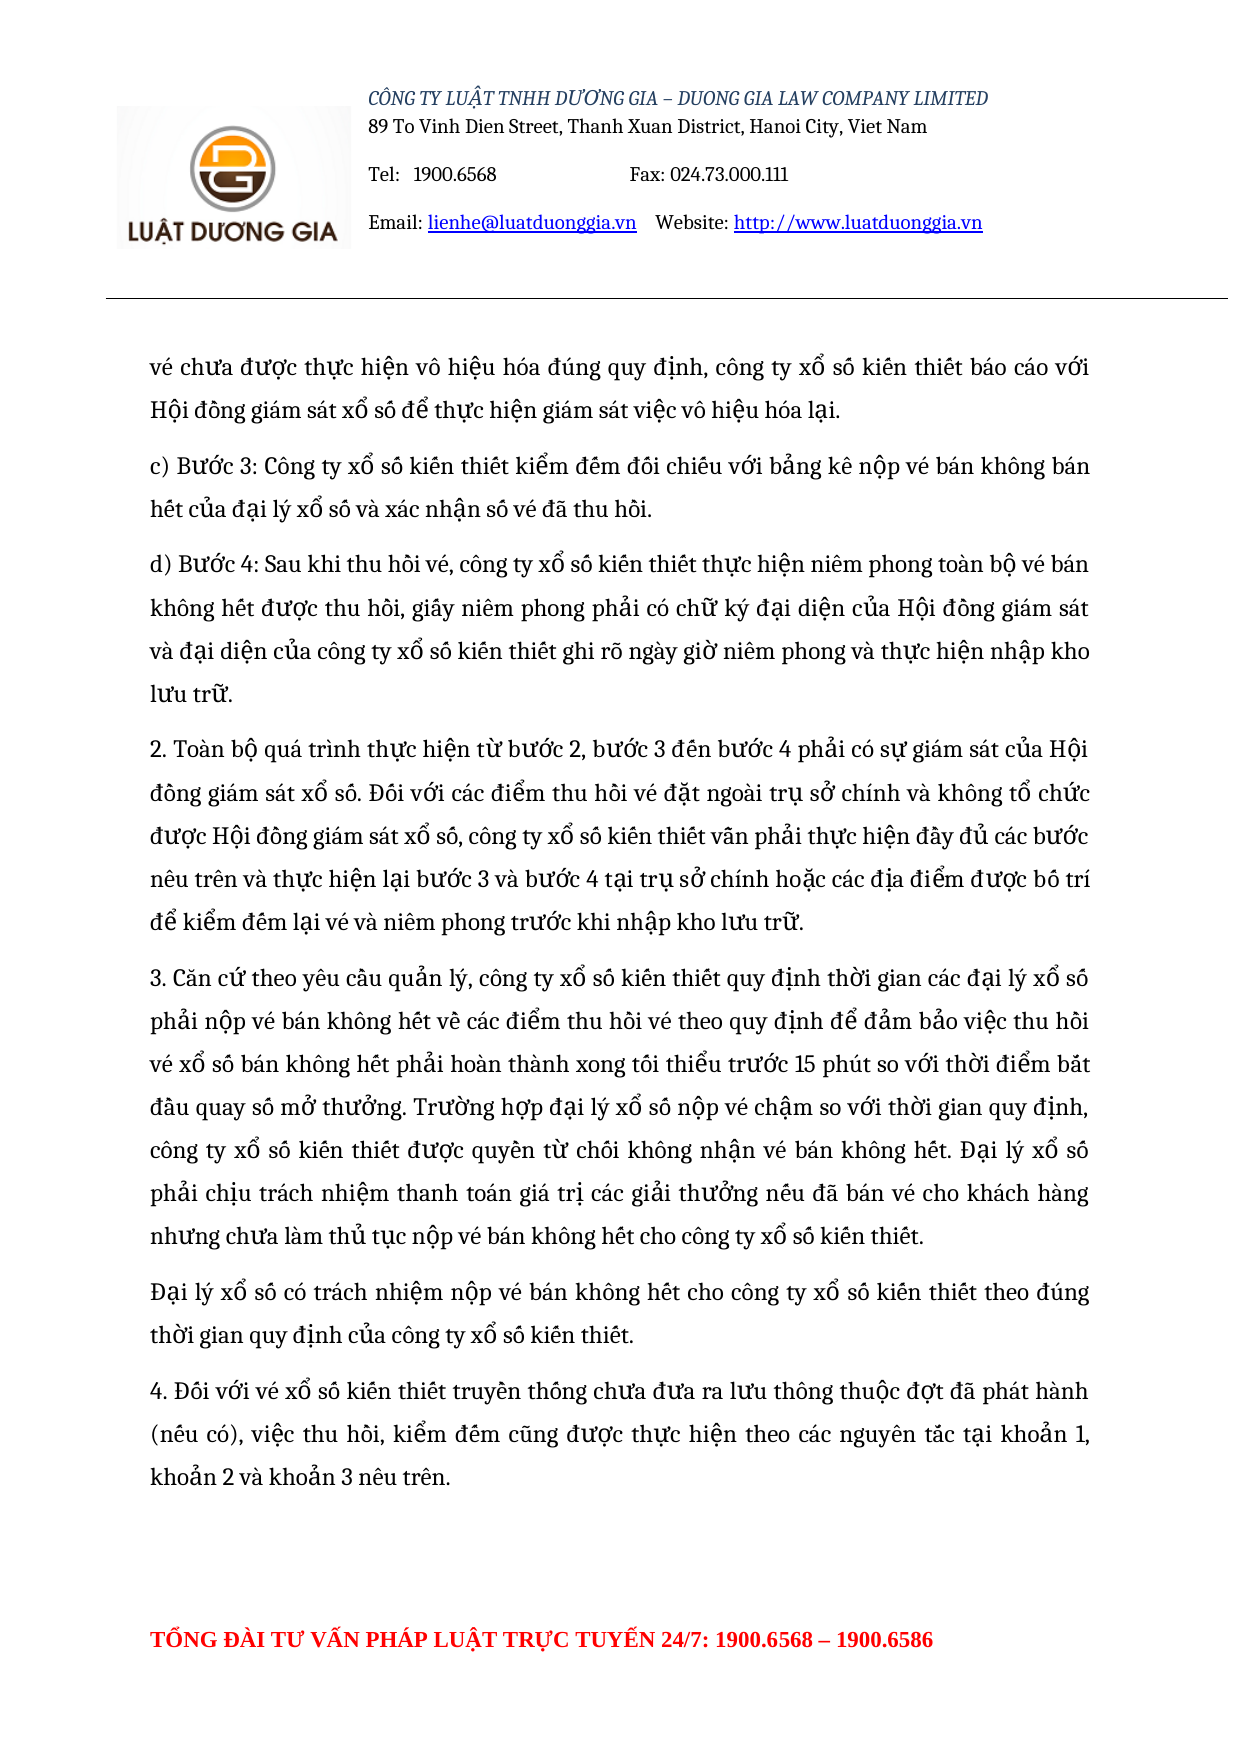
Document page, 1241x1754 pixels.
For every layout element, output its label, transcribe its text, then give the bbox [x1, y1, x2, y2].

text 3. Căn cứ theo yêu cầu quản lý, công ty xổ số kiến thiết quy định thời gian các đại lý xổ số phải nộp vé bán không hết về các điểm thu hồi vé theo quy định để đảm bảo việc thu hồi vé xổ số bán không hết phải hoàn thành xong tối thiểu trước 15 phút so với thời điểm bắt đầu quay số mở thưởng. Trường hợp đại lý xổ số nộp vé chậm so với thời gian quy định, công ty xổ số kiến thiết được quyền từ chối không nhận vé bán không hết. Đại lý xổ số phải chịu trách nhiệm thanh toán giá trị các giải thưởng nếu đã bán vé cho khách hàng nhưng chưa làm thủ tục nộp vé bán không hết cho công ty xổ số kiến thiết. [150, 963, 1090, 1251]
text d) Bước 4: Sau khi thu hồi vé, công ty xổ số kiến thiết thực hiện niêm phong toàn bộ vé bán không hết được thu hồi, giấy niêm phong phải có chữ ký đại diện của Hội đồng giám sát và đại diện của công ty xổ số kiến thiết ghi rõ ngày giờ niêm phong và thực hiện nhập kho lưu trữ. [150, 550, 1090, 708]
text c) Bước 3: Công ty xổ số kiến thiết kiểm đếm đối chiếu với bảng kê nộp vé bán không bán hết của đại lý xổ số và xác nhận số vé đã thu hồi. [150, 452, 1090, 523]
text 2. Toàn bộ quá trình thực hiện từ bước 2, bước 3 đến bước 4 phải có sự giám sát của Hội đồng giám sát xổ số. Đối với các điểm thu hồi vé đặt ngoài trụ sở chính và không tổ chức được Hội đồng giám sát xổ số, công ty xổ số kiến thiết vẫn phải thực hiện đầy đủ các bước nêu trên và thực hiện lại bước 3 và bước 4 tại trụ sở chính hoặc các địa điểm được bố trí để kiểm đếm lại vé và niêm phong trước khi nhập kho lưu trữ. [150, 735, 1090, 937]
text Đại lý xổ số có trách nhiệm nộp vé bán không hết cho công ty xổ số kiến thiết theo đúng thời gian quy định của công ty xổ số kiến thiết. [150, 1278, 1090, 1350]
picture [116, 106, 352, 249]
text 4. Đối với vé xổ số kiến thiết truyền thống chưa đưa ra lưu thông thuộc đợt đã phát hành (nếu có), việc thu hồi, kiểm đếm cũng được thực hiện theo các nguyên tắc tại khoản 1, khoản 2 và khoản 3 nêu trên. [150, 1377, 1090, 1492]
